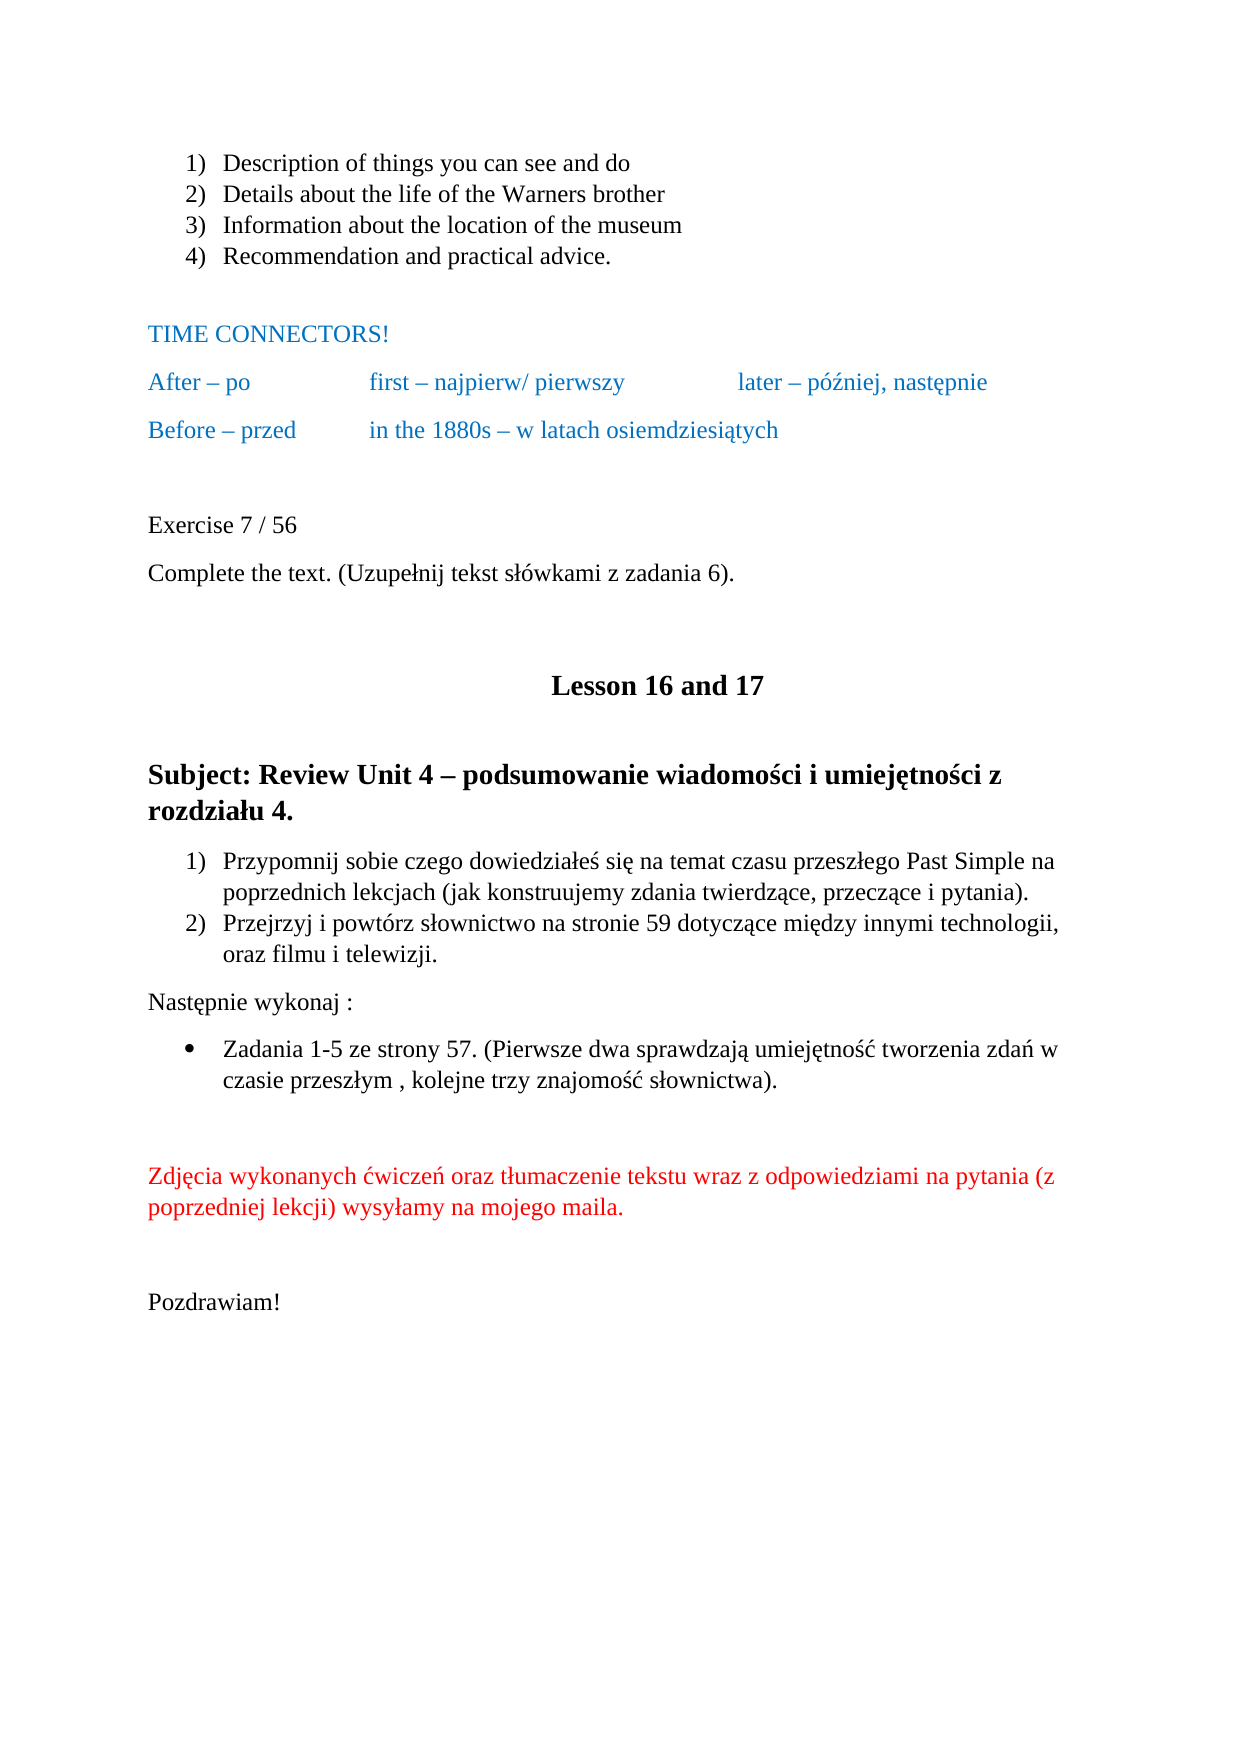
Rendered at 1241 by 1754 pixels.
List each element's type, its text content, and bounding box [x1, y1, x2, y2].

text Pozdrawiam! [148, 1287, 1093, 1316]
text After – po first – najpierw/ pierwszy later – później, następnie [148, 367, 1093, 396]
text Exercise 7 / 56 [148, 510, 1093, 539]
list Description of things you can see and do [185, 148, 1093, 176]
list Przypomnij sobie czego dowiedziałeś się na temat czasu przeszłego Past Simple na poprzednich lekcjach (jak konstruujemy zdania twierdzące, przeczące i pytania). [185, 846, 1093, 906]
text TIME CONNECTORS! [148, 319, 1093, 348]
text Zdjęcia wykonanych ćwiczeń oraz tłumaczenie tekstu wraz z odpowiedziami na pytania (z poprzedniej lekcji) wysyłamy na mojego maila. [148, 1161, 1093, 1221]
list Zadania 1-5 ze strony 57. (Pierwsze dwa sprawdzają umiejętność tworzenia zdań w czasie przeszłym , kolejne trzy znajomość słownictwa). [185, 1034, 1093, 1094]
list Information about the location of the museum [185, 210, 1093, 238]
list Przejrzyj i powtórz słownictwo na stronie 59 dotyczące między innymi technologii, oraz filmu i telewizji. [185, 908, 1093, 968]
text Complete the text. (Uzupełnij tekst słówkami z zadania 6). [148, 558, 1093, 587]
text Before – przed in the 1880s – w latach osiemdziesiątych [148, 415, 1093, 444]
text Następnie wykonaj : [148, 987, 1093, 1015]
list Details about the life of the Warners brother [185, 179, 1093, 207]
list Lesson 16 and 17 [223, 668, 1093, 701]
text Subject: Review Unit 4 – podsumowanie wiadomości i umiejętności z rozdziału 4. [148, 757, 1093, 826]
list Recommendation and practical advice. [185, 241, 1093, 269]
